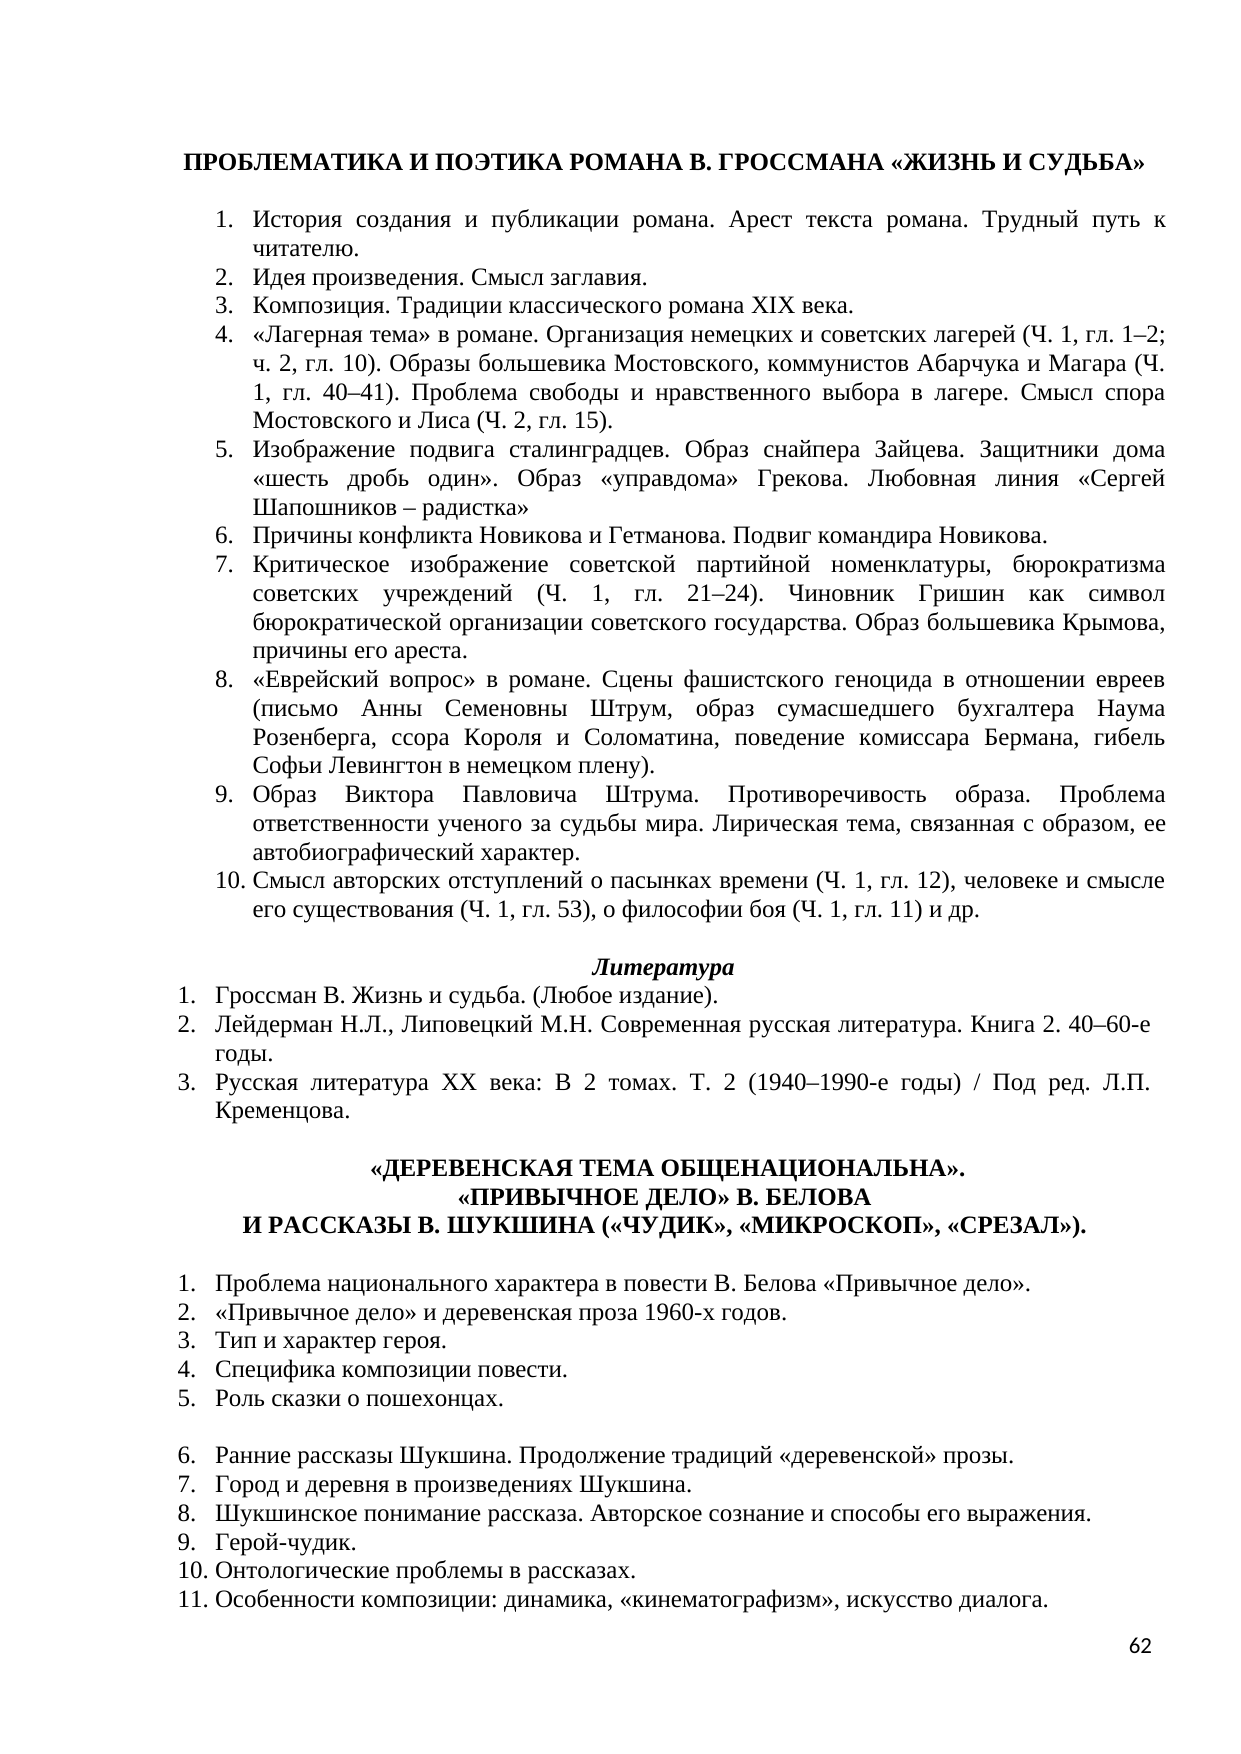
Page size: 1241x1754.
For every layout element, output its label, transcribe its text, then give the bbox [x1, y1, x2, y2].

text Литература [177, 952, 1152, 981]
text И РАССКАЗЫ В. ШУКШИНА («ЧУДИК», «МИКРОСКОП», «СРЕЗАЛ»). [177, 1211, 1152, 1239]
list «Привычное дело» и деревенская проза 1960-х годов. [177, 1297, 1152, 1326]
list «Еврейский вопрос» в романе. Сцены фашистского геноцида в отношении евреев (письмо Анны Семеновны Штрум, образ сумасшедшего бухгалтера Наума Розенберга, ссора Короля и Соломатина, поведение комиссара Бермана, гибель Софьи Левингтон в немецком плену). [215, 664, 1166, 779]
list Критическое изображение советской партийной номенклатуры, бюрократизма советских учреждений (Ч. 1, гл. 21–24). Чиновник Гришин как символ бюрократической организации советского государства. Образ большевика Крымова, причины его ареста. [215, 549, 1166, 664]
list Изображение подвига сталинградцев. Образ снайпера Зайцева. Защитники дома «шесть дробь один». Образ «управдома» Грекова. Любовная линия «Сергей Шапошников – радистка» [215, 434, 1166, 521]
list Идея произведения. Смысл заглавия. [215, 262, 1166, 291]
list История создания и публикации романа. Арест текста романа. Трудный путь к читателю. [215, 204, 1166, 262]
text ПРОБЛЕМАТИКА И ПОЭТИКА РОМАНА В. ГРОССМАНА «ЖИЗНЬ И СУДЬБА» [177, 147, 1152, 176]
list Проблема национального характера в повести В. Белова «Привычное дело». [177, 1268, 1152, 1297]
list Роль сказки о пошехонцах. [177, 1383, 1152, 1412]
text «ДЕРЕВЕНСКАЯ ТЕМА ОБЩЕНАЦИОНАЛЬНА». [177, 1153, 1152, 1182]
list Композиция. Традиции классического романа XIX века. [215, 291, 1166, 319]
list Лейдерман Н.Л., Липовецкий М.Н. Современная русская литература. Книга 2. 40–60-е годы. [177, 1009, 1152, 1067]
list Шукшинское понимание рассказа. Авторское сознание и способы его выражения. [177, 1498, 1152, 1527]
list Ранние рассказы Шукшина. Продолжение традиций «деревенской» прозы. [177, 1441, 1152, 1469]
list «Лагерная тема» в романе. Организация немецких и советских лагерей (Ч. 1, гл. 1–2; ч. 2, гл. 10). Образы большевика Мостовского, коммунистов Абарчука и Магара (Ч. 1, гл. 40–41). Проблема свободы и нравственного выбора в лагере. Смысл спора Мостовского и Лиса (Ч. 2, гл. 15). [215, 319, 1166, 434]
list Гроссман В. Жизнь и судьба. (Любое издание). [177, 981, 1166, 1009]
list Тип и характер героя. [177, 1326, 1152, 1354]
list Город и деревня в произведениях Шукшина. [177, 1469, 1152, 1498]
list Смысл авторских отступлений о пасынках времени (Ч. 1, гл. 12), человеке и смысле его существования (Ч. 1, гл. 53), о философии боя (Ч. 1, гл. 11) и др. [215, 866, 1166, 923]
list Особенности композиции: динамика, «кинематографизм», искусство диалога. [177, 1584, 1152, 1613]
text «ПРИВЫЧНОЕ ДЕЛО» В. БЕЛОВА [177, 1182, 1152, 1211]
list Герой-чудик. [177, 1527, 1152, 1556]
list Русская литература ХХ века: В 2 томах. Т. 2 (1940–1990-е годы) / Под ред. Л.П. Кременцова. [177, 1067, 1152, 1124]
list Онтологические проблемы в рассказах. [177, 1556, 1152, 1584]
list Специфика композиции повести. [177, 1354, 1152, 1383]
list Причины конфликта Новикова и Гетманова. Подвиг командира Новикова. [215, 521, 1166, 549]
list Образ Виктора Павловича Штрума. Противоречивость образа. Проблема ответственности ученого за судьбы мира. Лирическая тема, связанная с образом, ее автобиографический характер. [215, 779, 1166, 866]
